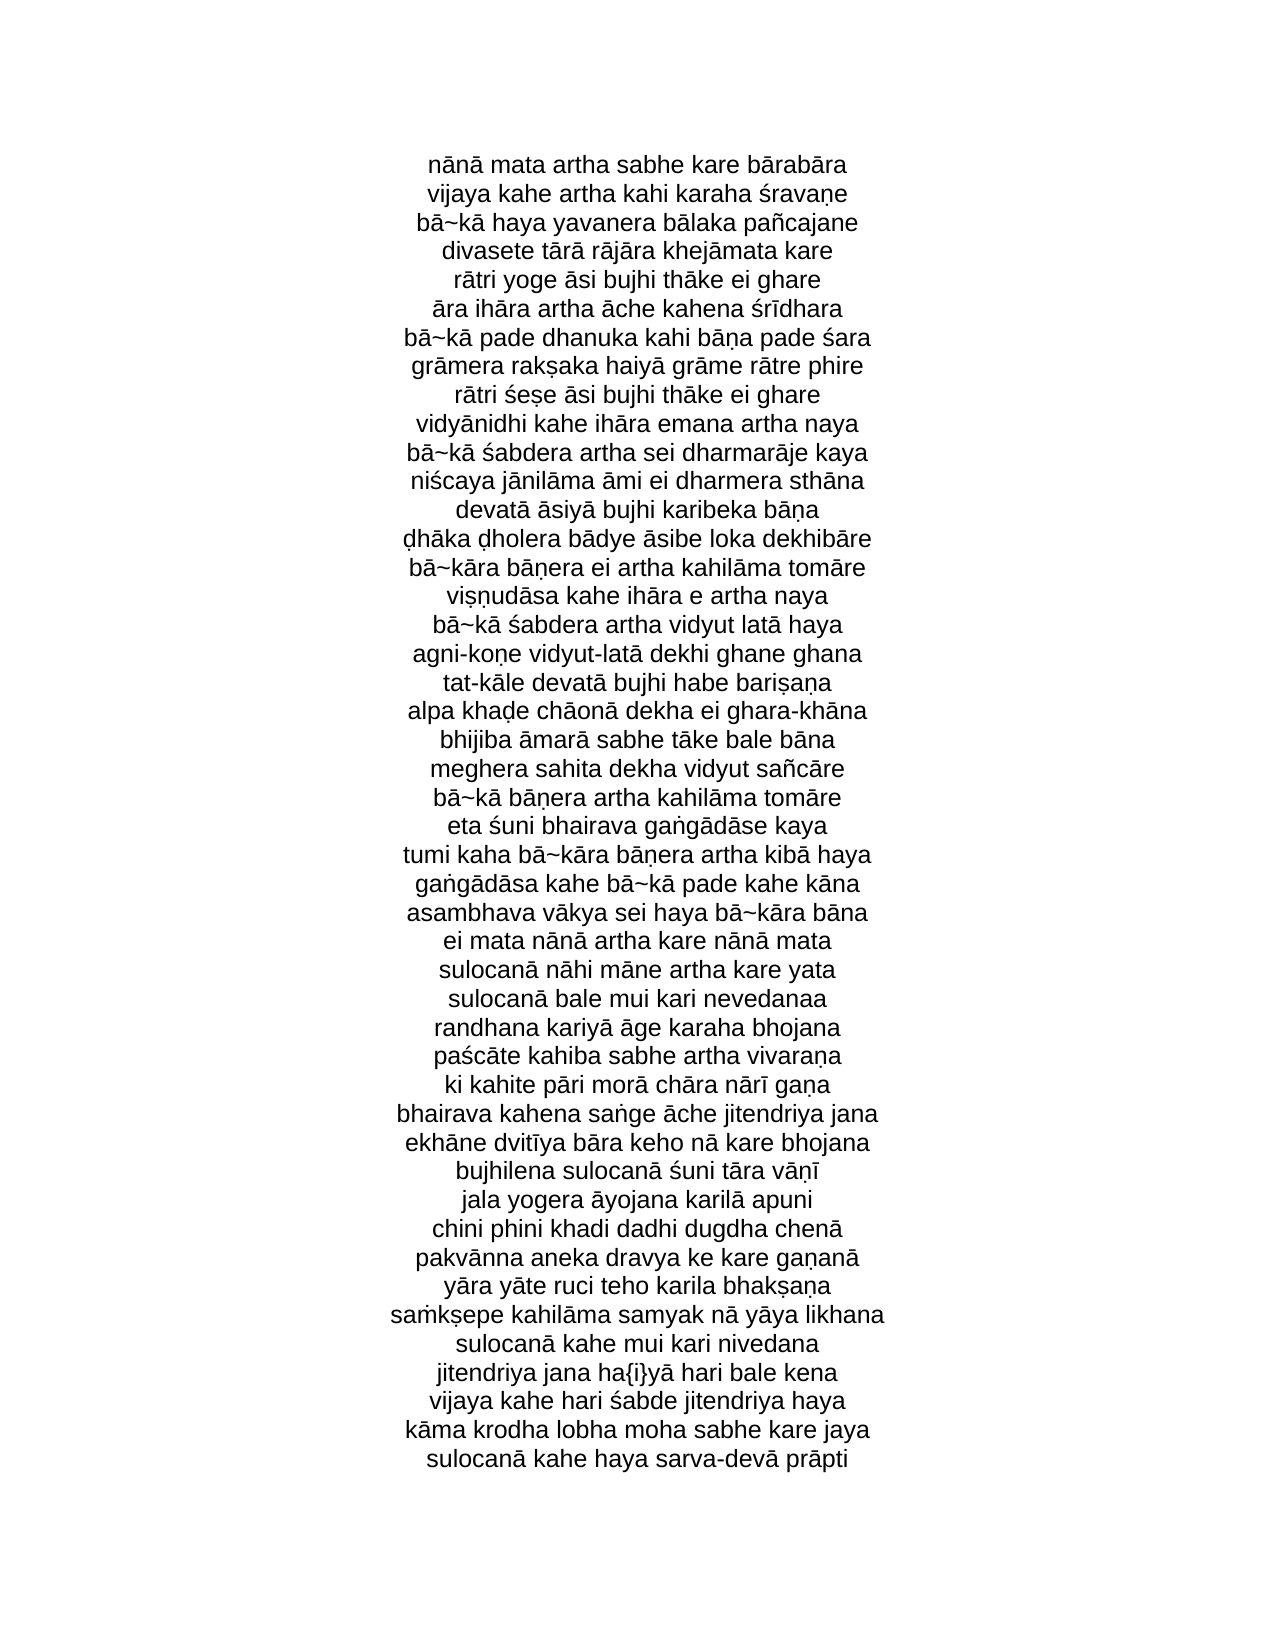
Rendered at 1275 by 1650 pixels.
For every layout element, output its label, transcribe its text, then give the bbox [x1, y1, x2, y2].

text kāma krodha lobha moha sabhe kare jaya [187, 1415, 1087, 1444]
text eta śuni bhairava gaṅgādāse kaya [187, 811, 1087, 840]
text ḍhāka ḍholera bādye āsibe loka dekhibāre [187, 524, 1087, 552]
text bā~kā bāṇera artha kahilāma tomāre [187, 782, 1087, 811]
text divasete tārā rājāra khejāmata kare [187, 236, 1087, 265]
text asambhava vākya sei haya bā~kāra bāna [187, 897, 1087, 926]
text viṣṇudāsa kahe ihāra e artha naya [187, 581, 1087, 610]
text āra ihāra artha āche kahena śrīdhara [187, 294, 1087, 322]
text niścaya jānilāma āmi ei dharmera sthāna [187, 466, 1087, 495]
text bā~kāra bāṇera ei artha kahilāma tomāre [187, 552, 1087, 581]
text ekhāne dvitīya bāra keho nā kare bhojana [187, 1127, 1087, 1156]
text meghera sahita dekha vidyut sañcāre [187, 754, 1087, 782]
text pakvānna aneka dravya ke kare gaṇanā [187, 1242, 1087, 1271]
text rātri yoge āsi bujhi thāke ei ghare [187, 265, 1087, 294]
text saṁkṣepe kahilāma samyak nā yāya likhana [187, 1300, 1087, 1329]
text yāra yāte ruci teho karila bhakṣaṇa [187, 1271, 1087, 1300]
text agni-koṇe vidyut-latā dekhi ghane [187, 639, 1087, 667]
text alpa khaḍe chāonā dekha ei ghara-khāna [187, 696, 1087, 725]
text randhana kariyā āge karaha bhojana [187, 1012, 1087, 1041]
text gaṅgādāsa kahe bā~kā pade kahe kāna [187, 869, 1087, 897]
text bhijiba āmarā sabhe tāke bale bāna [187, 725, 1087, 754]
text bā~kā pade dhanuka kahi bāṇa pade śara [187, 322, 1087, 351]
text sulocanā bale mui kari nevedanaa [187, 984, 1087, 1012]
text paścāte kahiba sabhe artha vivaraṇa [187, 1041, 1087, 1070]
text bujhilena sulocanā śuni tāra vāṇī [187, 1156, 1087, 1185]
text nānā mata artha sabhe kare bārabāra [187, 150, 1087, 179]
text grāmera rakṣaka haiyā grāme rātre phire [187, 351, 1087, 380]
text jitendriya jana ha{i}yā hari bale kena [187, 1357, 1087, 1386]
text rātri śeṣe āsi bujhi thāke ei ghare [187, 380, 1087, 409]
text tat-kāle devatā bujhi habe bariṣaṇa [187, 667, 1087, 696]
text ki kahite pāri morā chāra nārī gaṇa [187, 1070, 1087, 1099]
text ei mata nānā artha kare nānā mata [187, 926, 1087, 955]
text chini phini khadi dadhi dugdha chenā [187, 1214, 1087, 1242]
text bā~kā haya yavanera bālaka pañcajane [187, 207, 1087, 236]
text sulocanā nāhi māne artha kare yata [187, 955, 1087, 984]
text tumi kaha bā~kāra bāṇera artha kibā haya [187, 840, 1087, 869]
text jala yogera āyojana karilā apuni [187, 1185, 1087, 1214]
text bā~kā śabdera artha vidyut latā haya [187, 610, 1087, 639]
text devatā āsiyā bujhi karibeka bāṇa [187, 495, 1087, 524]
text sulocanā kahe haya sarva-devā prāpti [187, 1444, 1087, 1472]
text bā~kā śabdera artha sei dharmarāje kaya [187, 437, 1087, 466]
text vijaya kahe artha kahi karaha śravaṇe [187, 179, 1087, 207]
text bhairava kahena saṅge āche jitendriya jana [187, 1099, 1087, 1127]
text sulocanā kahe mui kari nivedana [187, 1329, 1087, 1357]
text vidyānidhi kahe ihāra emana artha naya [187, 409, 1087, 437]
text vijaya kahe hari śabde jitendriya haya [187, 1386, 1087, 1415]
